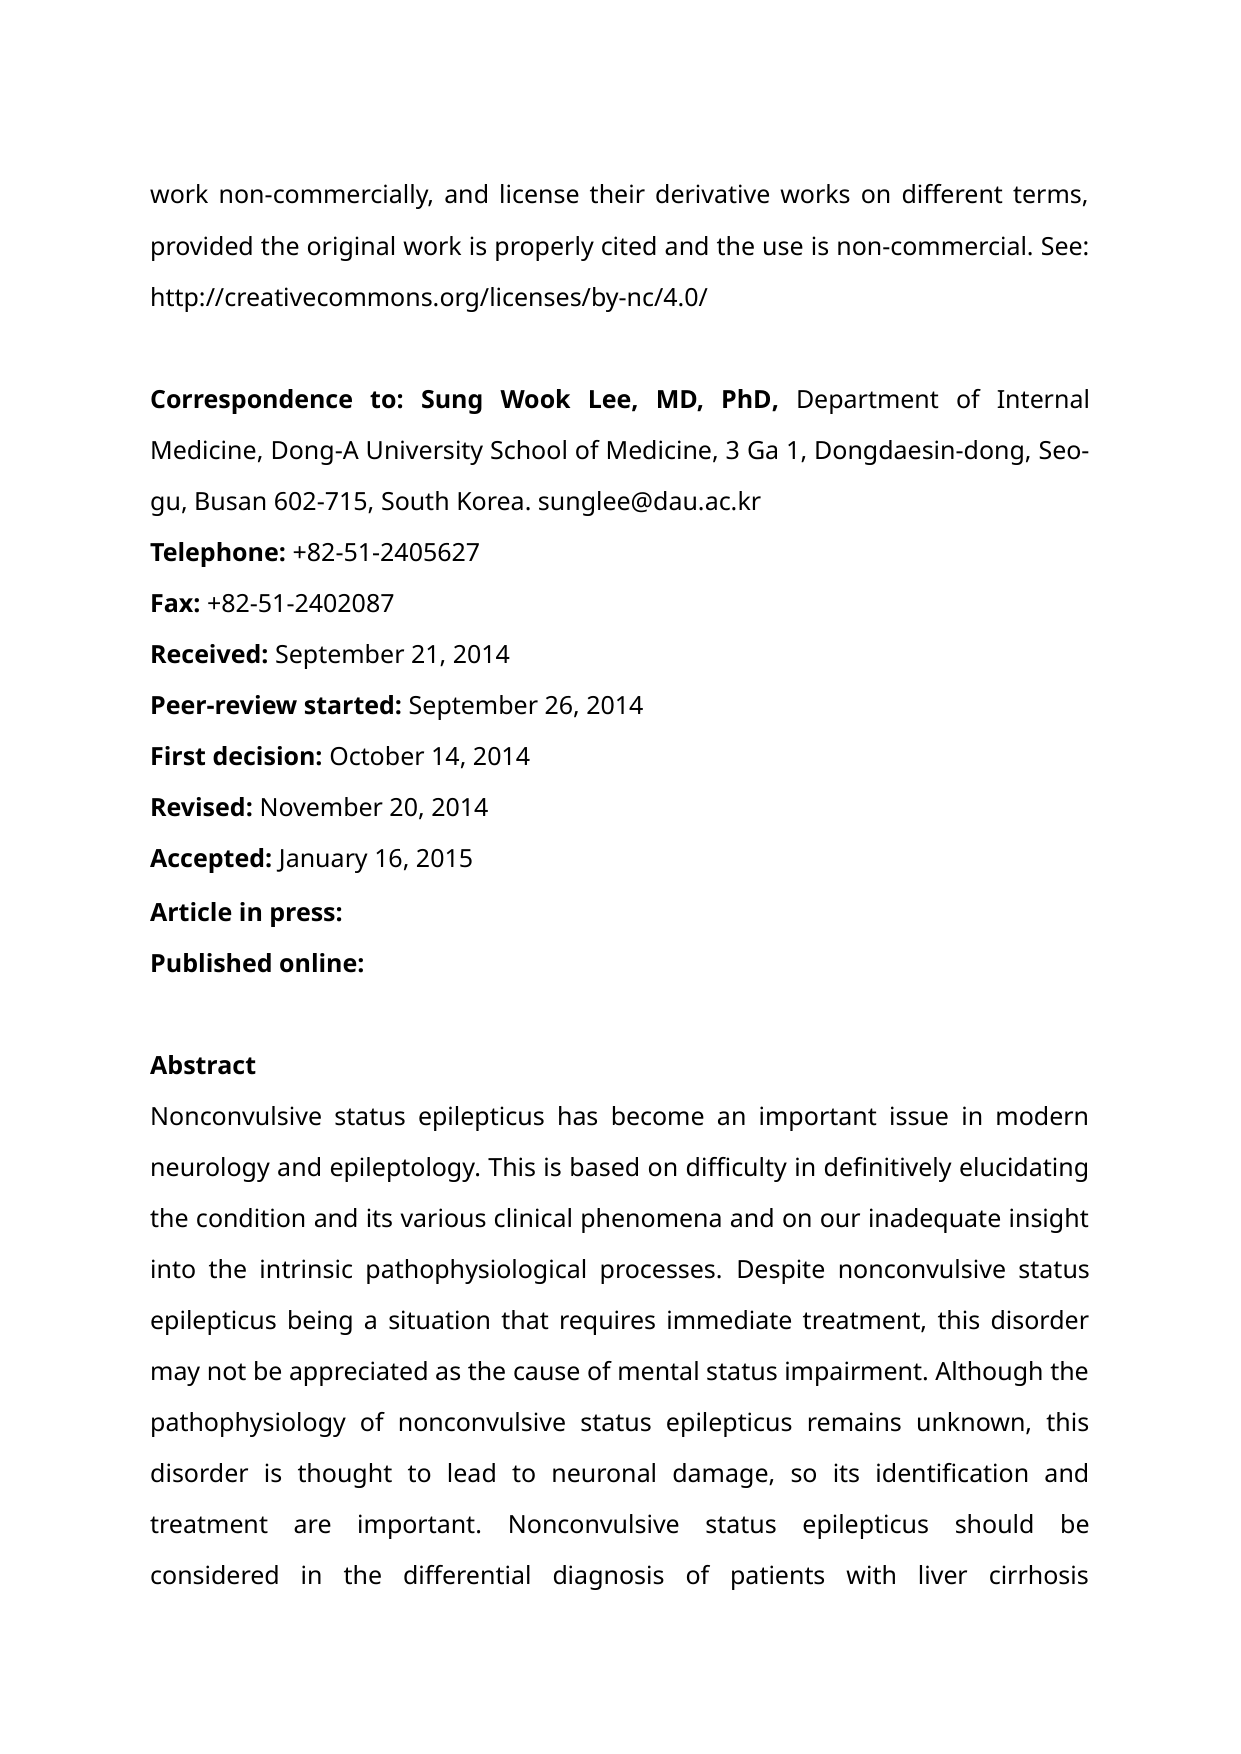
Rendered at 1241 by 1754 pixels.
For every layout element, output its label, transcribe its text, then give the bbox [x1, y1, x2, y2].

text Correspondence to: Sung Wook Lee, MD, PhD, Department of Internal Medicine, Dong-A University School of Medicine, 3 Ga 1, Dongdaesin-dong, Seo-gu, Busan 602-715, South Korea. sunglee@dau.ac.kr [150, 381, 1090, 517]
text Telephone: +82-51-2405627 [150, 534, 1090, 568]
text Published online: [150, 945, 1090, 979]
text Fax: +82-51-2402087 [150, 586, 1090, 619]
text Accepted: January 16, 2015 [150, 841, 1090, 875]
text Received: September 21, 2014 [150, 637, 1090, 671]
text Revised: November 20, 2014 [150, 790, 1090, 824]
text Article in press: [150, 894, 1090, 928]
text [150, 177, 1090, 313]
text First decision: October 14, 2014 [150, 739, 1090, 773]
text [150, 1098, 1090, 1592]
text Peer-review started: September 26, 2014 [150, 688, 1090, 722]
text Abstract [150, 1047, 1090, 1081]
